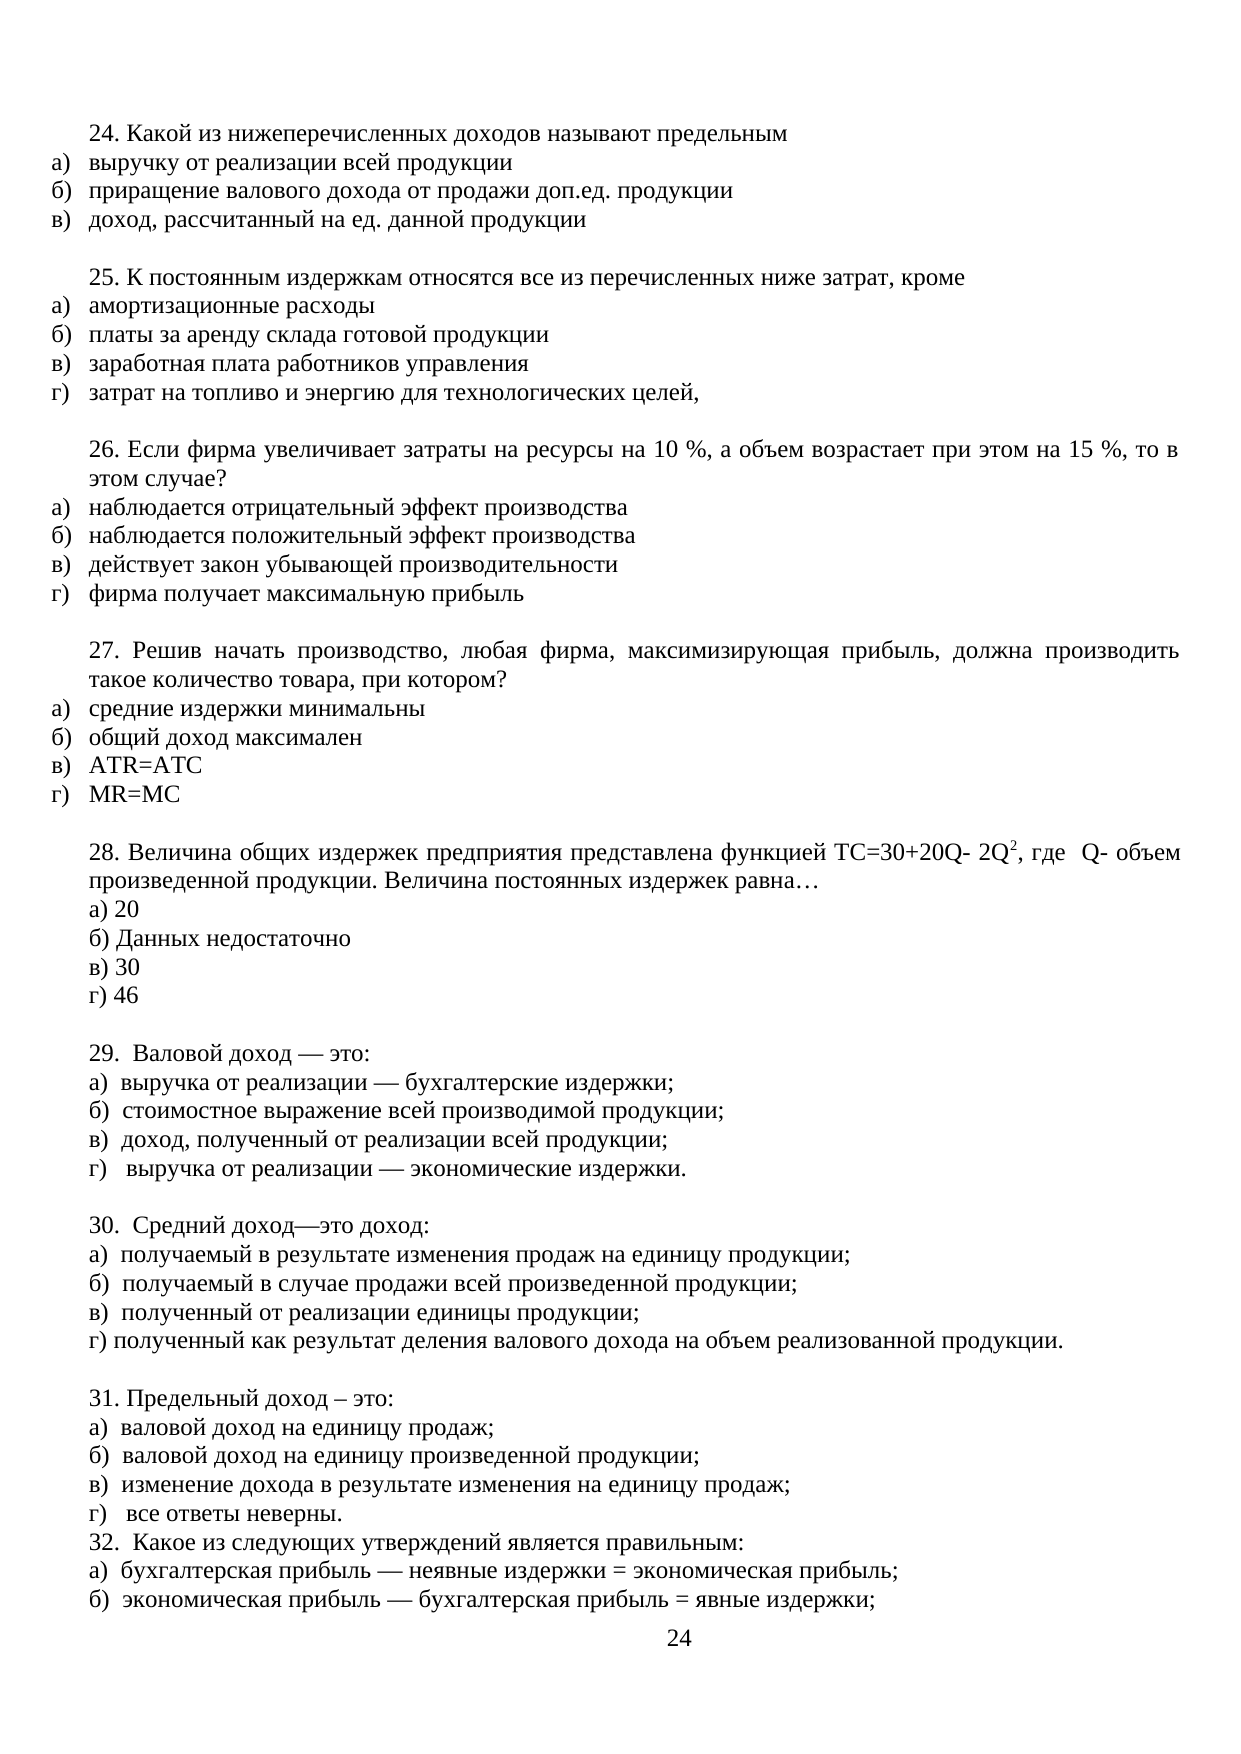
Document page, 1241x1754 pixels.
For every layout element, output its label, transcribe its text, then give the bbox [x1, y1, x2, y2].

text 24. Какой из нижеперечисленных доходов называют предельным [88, 118, 1181, 147]
text в) доход, полученный от реализации всей продукции; [88, 1124, 1181, 1153]
text б) валовой доход на единицу произведенной продукции; [88, 1441, 1181, 1469]
list средние издержки минимальны [51, 693, 1181, 722]
list платы за аренду склада готовой продукции [51, 319, 1181, 348]
text в) полученный от реализации единицы продукции; [88, 1297, 1181, 1326]
text 25. К постоянным издержкам относятся все из перечисленных ниже затрат, кроме [88, 262, 1181, 291]
text г) все ответы неверны. [88, 1498, 1181, 1527]
text б) стоимостное выражение всей производимой продукции; [88, 1096, 1181, 1124]
list заработная плата работников управления [51, 348, 1181, 377]
text а) 20 [88, 894, 1181, 923]
text а) выручка от реализации — бухгалтерские издержки; [88, 1067, 1181, 1096]
list амортизационные расходы [51, 291, 1181, 319]
list доход, рассчитанный на ед. данной продукции [51, 204, 1181, 233]
list фирма получает максимальную прибыль [51, 578, 1181, 607]
text 31. Предельный доход – это: [88, 1383, 1181, 1412]
list MR=MC [51, 779, 1181, 808]
list приращение валового дохода от продажи доп.ед. продукции [51, 176, 1181, 204]
list действует закон убывающей производительности [51, 549, 1181, 578]
text 29. Валовой доход — это: [88, 1038, 1181, 1067]
text в) изменение дохода в результате изменения на единицу продаж; [88, 1469, 1181, 1498]
text а) валовой доход на единицу продаж; [88, 1412, 1181, 1441]
list ATR=ATC [51, 751, 1181, 779]
text 26. Если фирма увеличивает затраты на ресурсы на 10 %, а объем возрастает при этом на 15 %, то в этом случае? [88, 434, 1181, 492]
text а) получаемый в результате изменения продаж на единицу продукции; [88, 1239, 1181, 1268]
text б) экономическая прибыль — бухгалтерская прибыль = явные издержки; [88, 1584, 1181, 1613]
text 28. Величина общих издержек предприятия представлена функцией ТС=30+20Q- 2Q2, где Q- объем произведенной продукции. Величина постоянных издержек равна… [88, 837, 1181, 894]
text б) Данных недостаточно [88, 923, 1181, 952]
text 30. Средний доход—это доход: [88, 1211, 1181, 1239]
list затрат на топливо и энергию для технологических целей, [51, 377, 1181, 406]
text в) 30 [88, 952, 1181, 981]
list наблюдается положительный эффект производства [51, 521, 1181, 549]
text г) выручка от реализации — экономические издержки. [88, 1153, 1181, 1182]
list наблюдается отрицательный эффект производства [51, 492, 1181, 521]
text г) полученный как результат деления валового дохода на объем реализованной продукции. [88, 1326, 1181, 1354]
list выручку от реализации всей продукции [51, 147, 1181, 176]
text г) 46 [88, 981, 1181, 1009]
text 27. Решив начать производство, любая фирма, максимизирующая прибыль, должна производить такое количество товара, при котором? [88, 636, 1181, 693]
text б) получаемый в случае продажи всей произведенной продукции; [88, 1268, 1181, 1297]
list общий доход максимален [51, 722, 1181, 751]
text а) бухгалтерская прибыль — неявные издержки = экономическая прибыль; [88, 1556, 1181, 1584]
text 32. Какое из следующих утверждений является правильным: [88, 1527, 1181, 1556]
